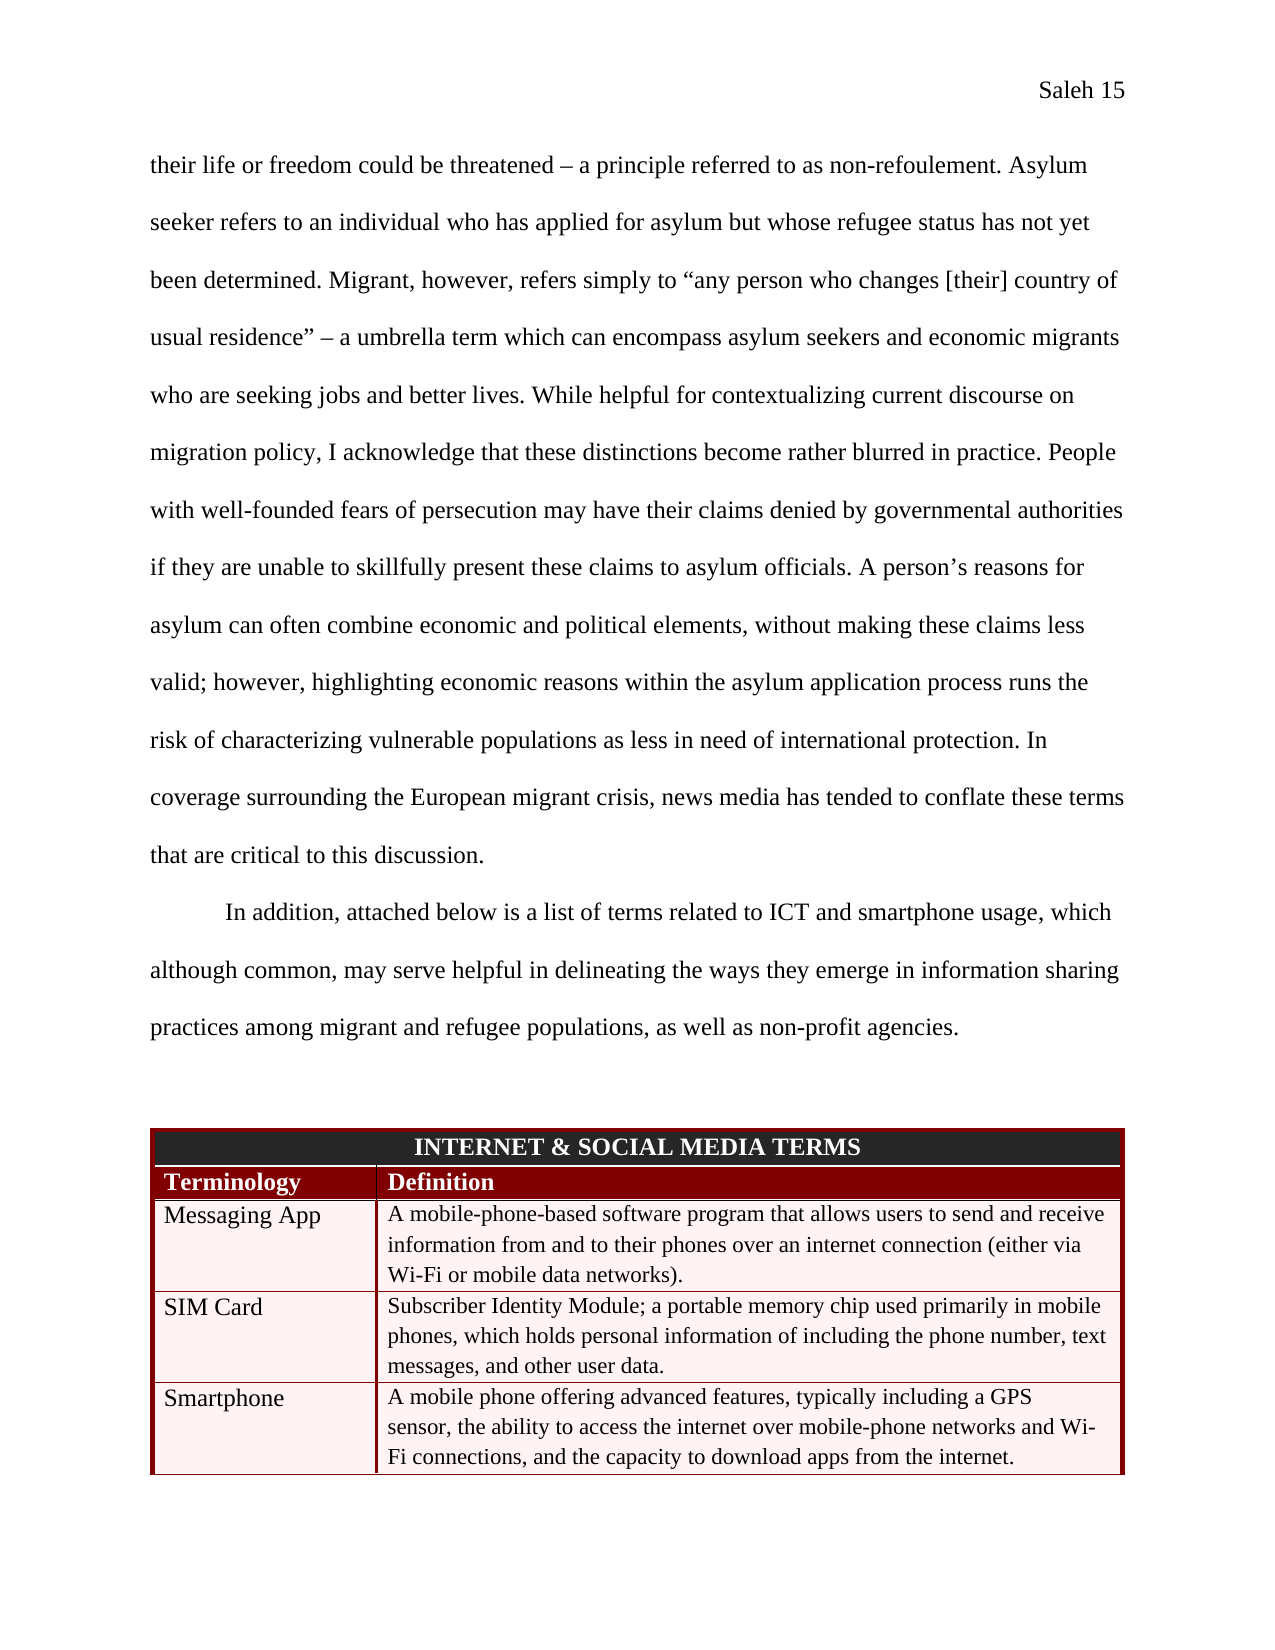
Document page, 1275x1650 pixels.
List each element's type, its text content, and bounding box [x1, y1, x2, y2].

table_cell Subscriber Identity Module; a portable memory chip used primarily in mobile phones, which holds personal information of including the phone number, text messages, and other user data. [378, 1292, 1120, 1382]
text In addition, attached below is a list of terms related to ICT and smartphone usage, which although common, may serve helpful in delineating the ways they emerge in information sharing practices among migrant and refugee populations, as well as non-profit agencies. [150, 897, 1125, 1041]
table_cell SIM Card [155, 1292, 375, 1382]
table_header INTERNET & SOCIAL MEDIA TERMS [155, 1132, 1120, 1165]
table_cell Terminology [155, 1167, 376, 1199]
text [150, 150, 1125, 869]
table_cell A mobile-phone-based software program that allows users to send and receive information from and to their phones over an internet connection (either via Wi-Fi or mobile data networks). [378, 1201, 1120, 1291]
table_cell A mobile phone offering advanced features, typically including a GPS sensor, the ability to access the internet over mobile-phone networks and Wi-Fi connections, and the capacity to download apps from the internet. [378, 1383, 1120, 1473]
table_cell Messaging App [155, 1201, 375, 1291]
table_cell Definition [377, 1167, 1120, 1199]
table_cell Smartphone [155, 1383, 375, 1473]
